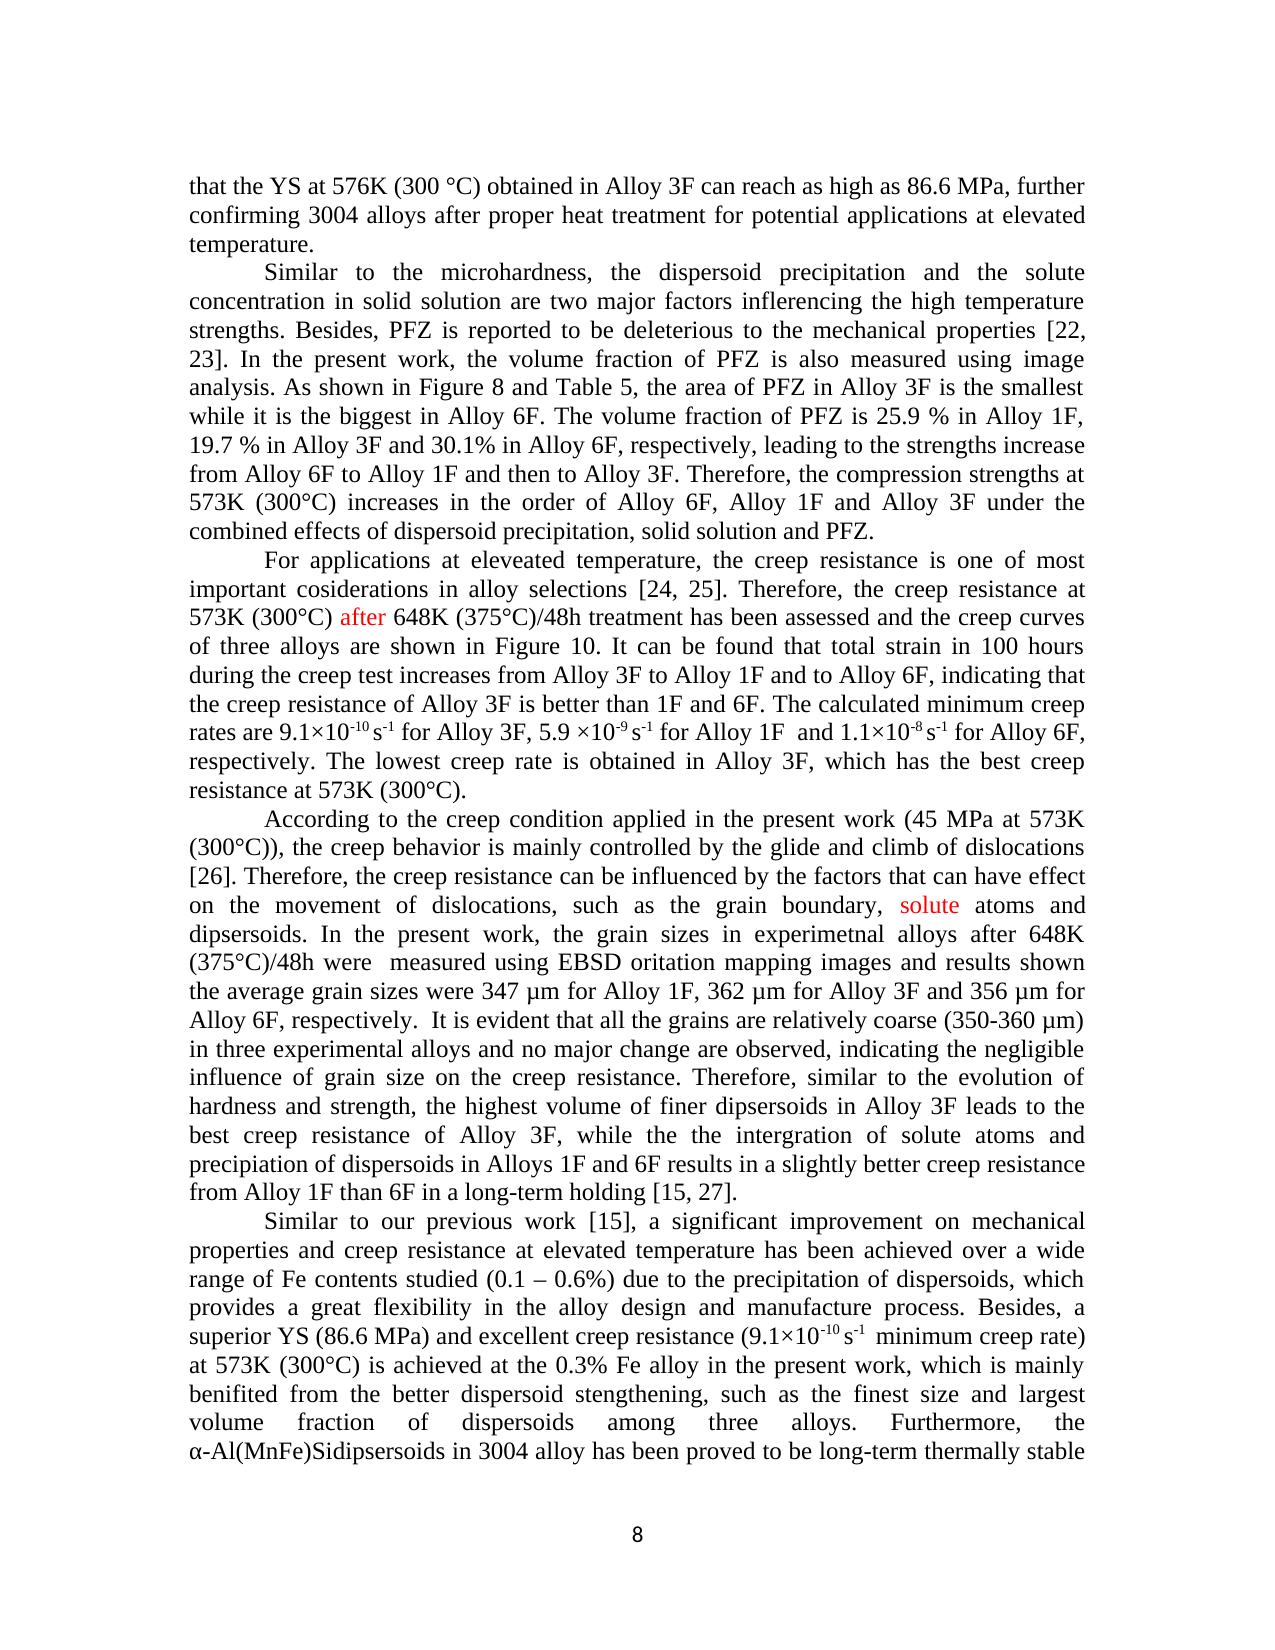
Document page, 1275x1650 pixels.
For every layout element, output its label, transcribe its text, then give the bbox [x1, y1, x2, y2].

text According to the creep condition applied in the present work (45 MPa at 573K (300°C)), the creep behavior is mainly controlled by the glide and climb of dislocations [26]. Therefore, the creep resistance can be influenced by the factors that can have effect on the movement of dislocations, such as the grain boundary, solute atoms and dipsersoids. In the present work, the grain sizes in experimetnal alloys after 648K (375°C)/48h were measured using EBSD oritation mapping images and results shown the average grain sizes were 347 µm for Alloy 1F, 362 µm for Alloy 3F and 356 µm for Alloy 6F, respectively. It is evident that all the grains are relatively coarse (350-360 µm) in three experimental alloys and no major change are observed, indicating the negligible influence of grain size on the creep resistance. Therefore, similar to the evolution of hardness and strength, the highest volume of finer dipsersoids in Alloy 3F leads to the best creep resistance of Alloy 3F, while the the intergration of solute atoms and precipiation of dispersoids in Alloys 1F and 6F results in a slightly better creep resistance from Alloy 1F than 6F in a long-term holding [15, 27]. [189, 804, 1086, 1206]
text For applications at eleveated temperature, the creep resistance is one of most important cosiderations in alloy selections [24, 25]. Therefore, the creep resistance at 573K (300°C) after 648K (375°C)/48h treatment has been assessed and the creep curves of three alloys are shown in Figure 10. It can be found that total strain in 100 hours during the creep test increases from Alloy 3F to Alloy 1F and to Alloy 6F, indicating that the creep resistance of Alloy 3F is better than 1F and 6F. The calculated minimum creep rates are 9.1×10-10 s-1 for Alloy 3F, 5.9 ×10-9 s-1 for Alloy 1F and 1.1×10-8 s-1 for Alloy 6F, respectively. The lowest creep rate is obtained in Alloy 3F, which has the best creep resistance at 573K (300°C). [189, 545, 1086, 804]
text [189, 171, 1086, 257]
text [189, 1206, 1086, 1465]
text Similar to the microhardness, the dispersoid precipitation and the solute concentration in solid solution are two major factors inflerencing the high temperature strengths. Besides, PFZ is reported to be deleterious to the mechanical properties [22, 23]. In the present work, the volume fraction of PFZ is also measured using image analysis. As shown in Figure 8 and Table 5, the area of PFZ in Alloy 3F is the smallest while it is the biggest in Alloy 6F. The volume fraction of PFZ is 25.9 % in Alloy 1F, 19.7 % in Alloy 3F and 30.1% in Alloy 6F, respectively, leading to the strengths increase from Alloy 6F to Alloy 1F and then to Alloy 3F. Therefore, the compression strengths at 573K (300°C) increases in the order of Alloy 6F, Alloy 1F and Alloy 3F under the combined effects of dispersoid precipitation, solid solution and PFZ. [189, 257, 1086, 545]
